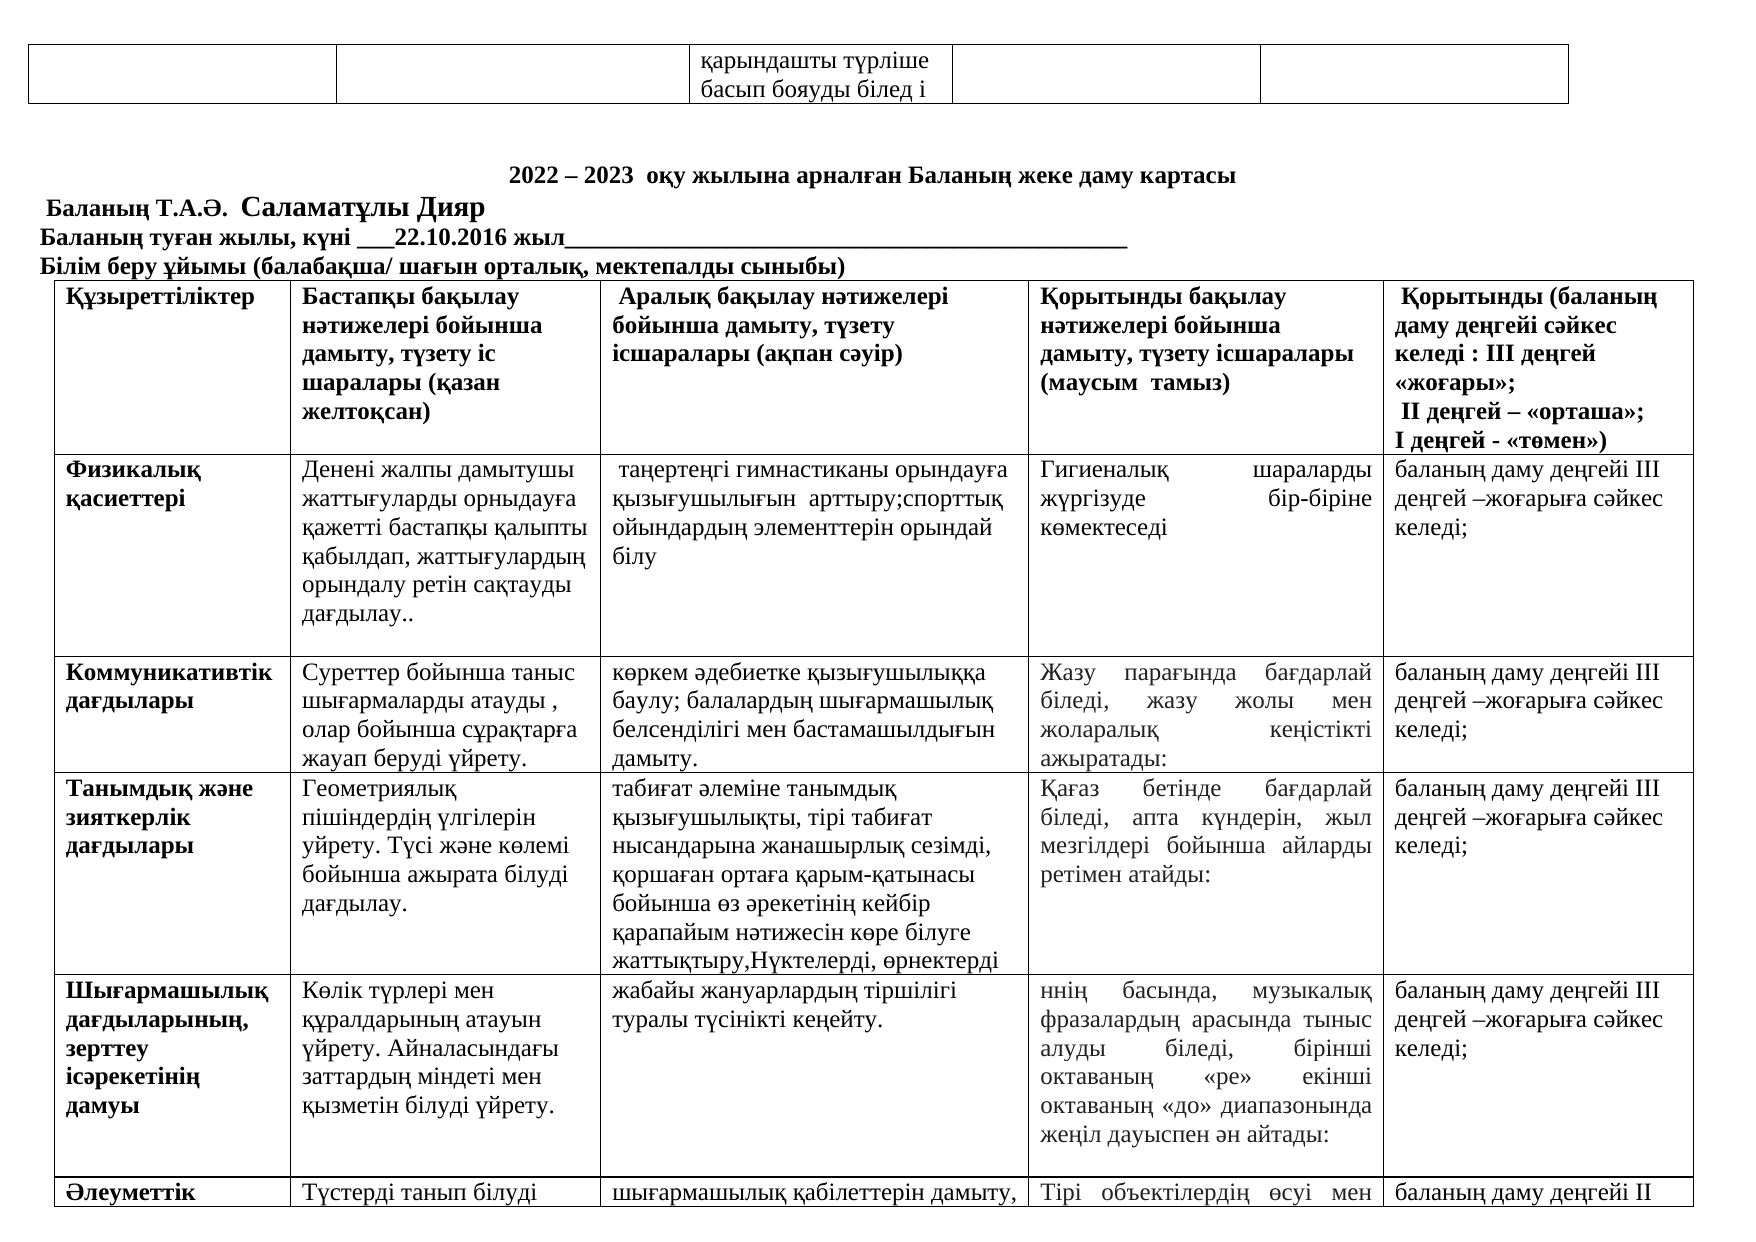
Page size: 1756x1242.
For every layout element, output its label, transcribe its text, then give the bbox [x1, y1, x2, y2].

table_header Бастапқы бақылау нәтижелері бойынша дамыту, түзету іс шаралары (қазан желтоқсан) [291, 281, 600, 453]
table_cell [953, 45, 1260, 103]
text Баланың Т.А.Ә. Саламатұлы Дияр [39, 189, 1705, 222]
table_cell Геометриялық пішіндердің үлгілерін уйрету. Түсі және көлемі бойынша ажырата білуді дағдылау. [291, 773, 600, 974]
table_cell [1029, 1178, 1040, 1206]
table_cell Физикалық қасиеттері [55, 455, 290, 656]
table_cell ннің басында, музыкалық фразалардың арасында тыныс алуды біледі, бірінші октаваның «ре» екінші октаваның «до» диапазонында жеңіл дауыспен ән айтады: [1029, 975, 1383, 1176]
table_header Аралық бақылау нәтижелері бойынша дамыту, түзету ісшаралары (ақпан сәуір) [601, 281, 1028, 453]
table_cell баланың даму деңгейі ІІІ деңгей –жоғарыға сәйкес келеді; [1384, 773, 1693, 974]
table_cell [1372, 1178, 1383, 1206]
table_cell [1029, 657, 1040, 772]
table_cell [55, 1178, 290, 1206]
table_cell Шығармашылық дағдыларының, зерттеу ісәрекетінің дамуы [55, 975, 290, 1176]
table_cell көркем әдебиетке қызығушылыққа баулу; балалардың шығармашылық белсенділігі мен бастамашылдығын дамыту. [601, 657, 1028, 772]
table_header Қорытынды бақылау нәтижелері бойынша дамыту, түзету ісшаралары (маусым тамыз) [1029, 281, 1383, 453]
table_cell Суреттер бойынша таныс шығармаларды атауды , олар бойынша сұрақтарға жауап беруді үйрету. [291, 657, 600, 772]
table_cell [291, 1178, 600, 1206]
table_cell табиғат әлеміне танымдық қызығушылықты, тірі табиғат нысандарына жанашырлық сезімді, қоршаған ортаға қарым-қатынасы бойынша өз әрекетінің кейбір қарапайым нәтижесін көре білуге жаттықтыру,Нүктелерді, өрнектерді [601, 773, 1028, 974]
table_cell жабайы жануарлардың тіршілігі туралы түсінікті кеңейту. [601, 975, 1028, 1176]
table_cell баланың даму деңгейі ІІІ деңгей –жоғарыға сәйкес келеді; [1384, 975, 1693, 1176]
table_cell баланың даму деңгейі ІІІ деңгей –жоғарыға сәйкес келеді; [1384, 657, 1693, 772]
table_cell Жазу парағында бағдарлай біледі, жазу жолы мен жоларалық кеңістікті ажыратады: [1167, 657, 1383, 772]
table_cell Коммуникативтік дағдылары [55, 657, 290, 772]
table_header Құзыреттіліктер [55, 281, 290, 453]
table_cell баланың даму деңгейі ІІІ деңгей –жоғарыға сәйкес келеді; [1384, 455, 1693, 656]
text Баланың туған жылы, күні ___22.10.2016 жыл_____________________________________________ [39, 222, 1705, 251]
table_cell Танымдық және зияткерлік дағдылары [55, 773, 290, 974]
table_cell Қағаз бетінде бағдарлай біледі, апта күндерін, жыл мезгілдері бойынша айларды ретімен атайды: [1029, 773, 1383, 974]
table_cell Көлік түрлері мен құралдарының атауын үйрету. Айналасындағы заттардың міндеті мен қызметін білуді үйрету. [291, 975, 600, 1176]
text Білім беру ұйымы (балабақша/ шағын орталық, мектепалды сыныбы) [39, 251, 1705, 280]
table_cell таңертеңгі гимнастиканы орындауға қызығушылығын арттыру;спорттық ойындардың элементтерін орындай білу [601, 455, 1028, 656]
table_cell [690, 45, 952, 103]
table_header Қорытынды (баланың даму деңгейі сәйкес келеді : III деңгей «жоғары»; II деңгей – «орташа»; I деңгей - «төмен») [1384, 281, 1693, 453]
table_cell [29, 45, 336, 103]
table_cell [601, 1178, 1028, 1206]
table_cell Гигиеналық шараларды жүргізуде бір-біріне көмектеседі [1029, 455, 1383, 656]
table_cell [1261, 45, 1568, 103]
table_cell Денені жалпы дамытушы жаттығуларды орныдауға қажетті бастапқы қалыпты қабылдап, жаттығулардың орындалу ретін сақтауды дағдылау.. [291, 455, 600, 656]
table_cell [1384, 1178, 1693, 1206]
text 2022 – 2023 оқу жылына арналған Баланың жеке даму картасы [39, 160, 1705, 189]
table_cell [337, 45, 689, 103]
